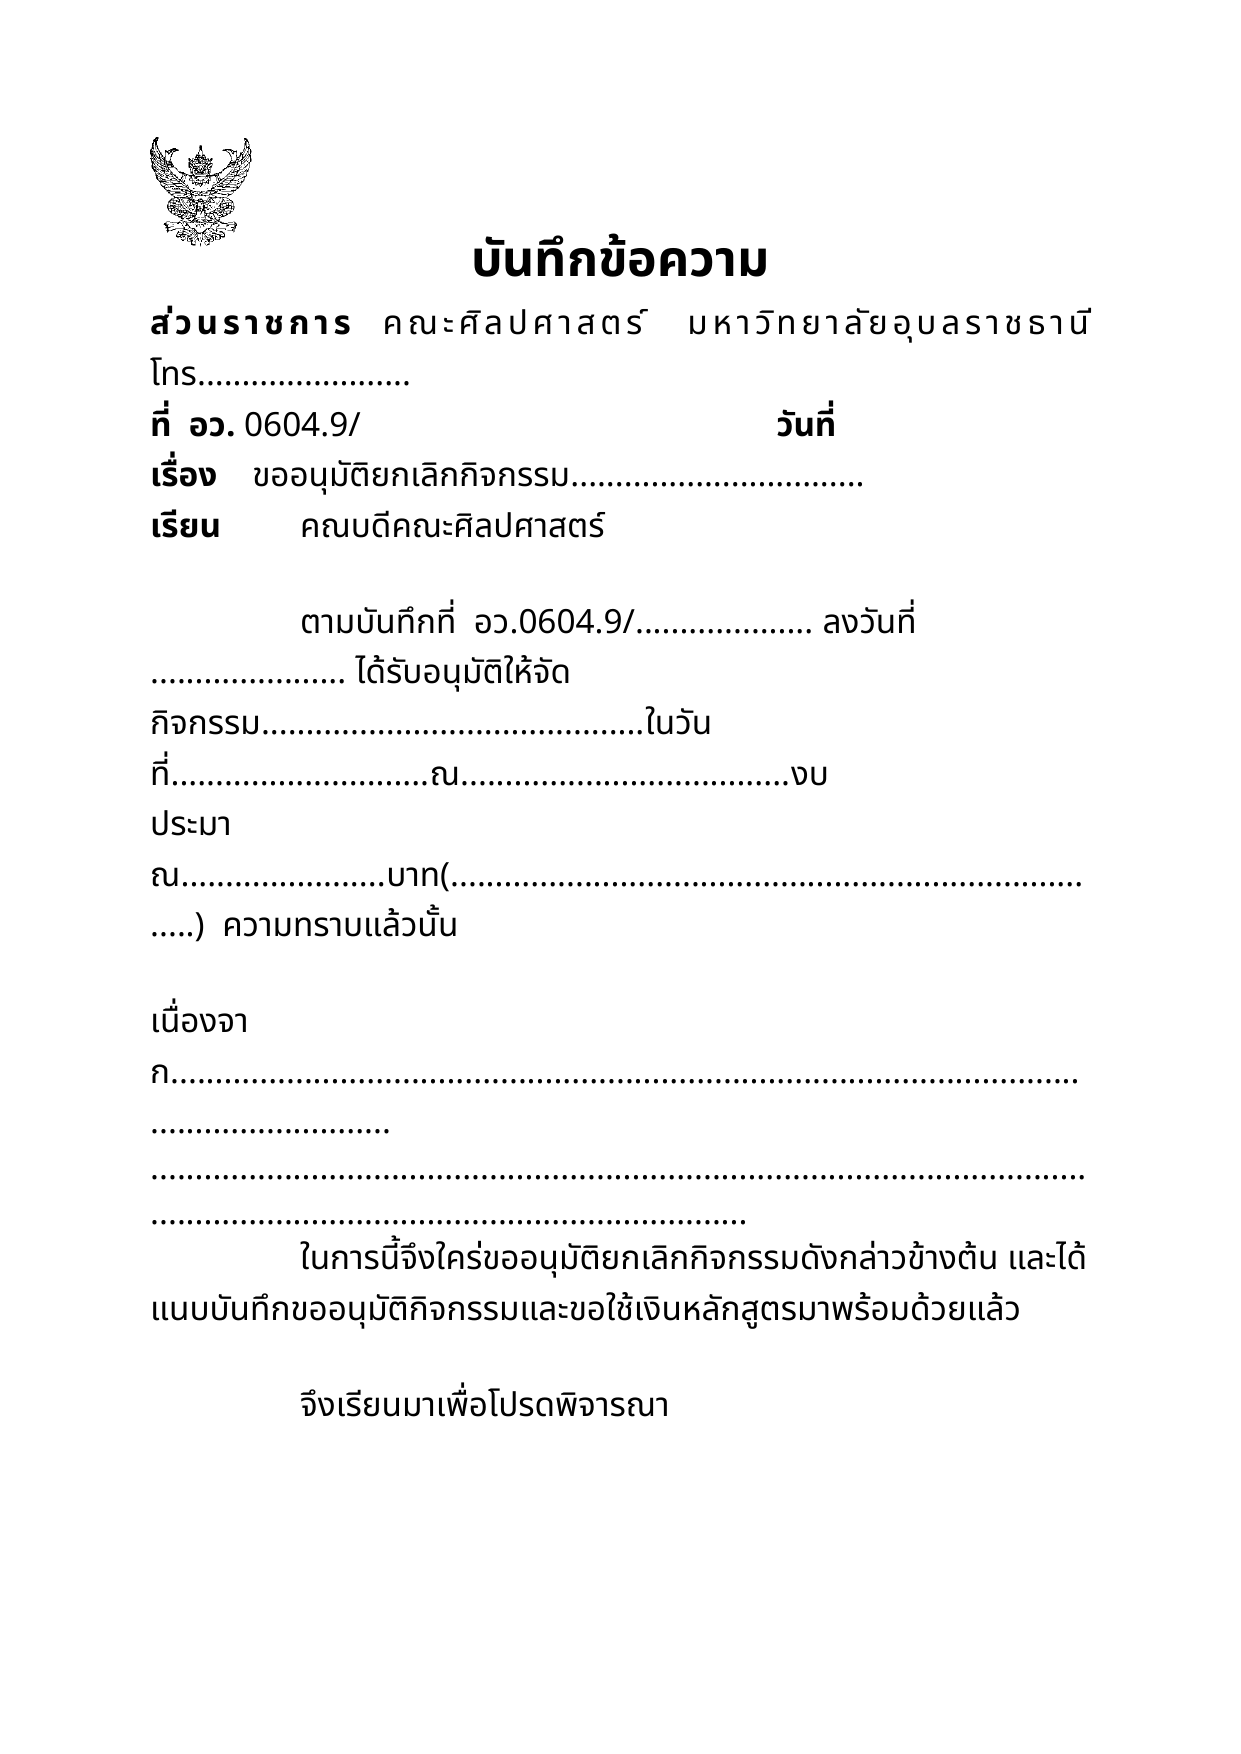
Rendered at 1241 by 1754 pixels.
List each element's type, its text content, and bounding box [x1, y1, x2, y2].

text ในการนี้จึงใคร่ขออนุมัติยกเลิกกิจกรรมดังกล่าวข้างต้น และได้แนบบันทึกขออนุมัติกิจกรรมและขอใช้เงินหลักสูตรมาพร้อมด้วยแล้ว [150, 1234, 1090, 1335]
text เนื่องจาก................................................................................................................................. [150, 952, 1090, 1143]
text ที่ อว. 0604.9/ วันที่ [150, 400, 1090, 451]
text ............................................................................................................................................................................ [150, 1143, 1090, 1234]
text จึงเรียนมาเพื่อโปรดพิจารณา [150, 1381, 1090, 1431]
text ส่วนราชการ คณะศิลปศาสตร์ มหาวิทยาลัยอุบลราชธานี โทร........................ [150, 299, 1090, 400]
picture [150, 125, 272, 224]
text ตามบันทึกที่ อว.0604.9/.................... ลงวันที่ ...................... ได้รับอนุมัติให้จัดกิจกรรม...........................................ในวันที่.............................ณ.....................................งบประมาณ.......................บาท(............................................................................) ความทราบแล้วนั้น [150, 597, 1090, 952]
subtitle เรียน คณบดีคณะศิลปศาสตร์ [150, 502, 1090, 552]
text เรื่อง ขออนุมัติยกเลิกกิจกรรม................................. [150, 451, 1090, 502]
title บันทึกข้อความ [150, 224, 1090, 299]
